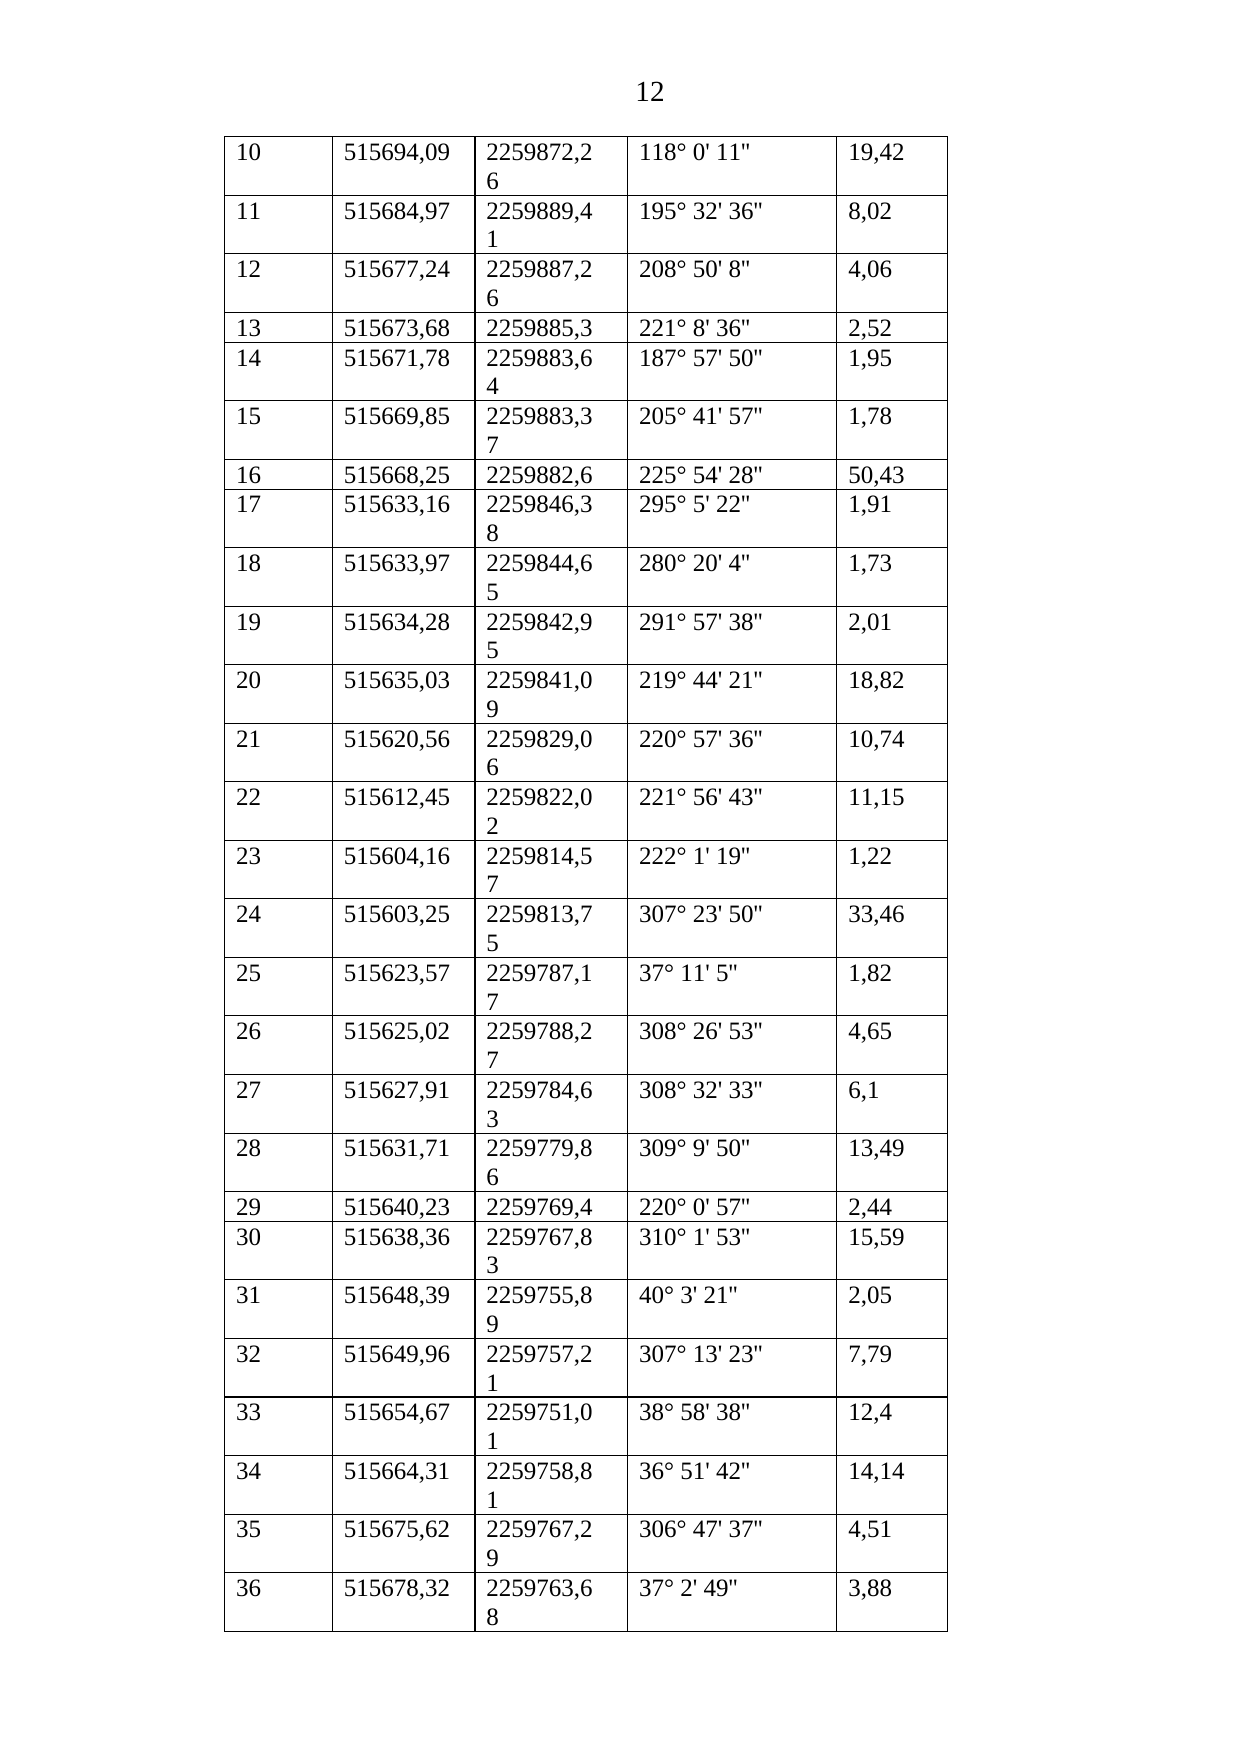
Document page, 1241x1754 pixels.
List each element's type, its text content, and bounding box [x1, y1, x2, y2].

table_cell 32 [225, 1339, 332, 1396]
table_cell 515634,28 [333, 607, 474, 664]
table_cell 118° 0' 11'' [628, 137, 836, 195]
table_cell 23 [225, 841, 332, 898]
table_cell 16 [225, 460, 332, 488]
table_cell 1,91 [837, 490, 947, 547]
table_cell 515623,57 [333, 958, 474, 1015]
table_cell 33 [225, 1398, 332, 1455]
table_cell 24 [225, 899, 332, 957]
table_cell 2259814,57 [476, 841, 627, 898]
table_cell 515640,23 [333, 1192, 474, 1221]
table_cell 2259842,95 [476, 607, 627, 664]
table_cell 515678,32 [333, 1573, 474, 1631]
table_cell 187° 57' 50'' [628, 343, 836, 400]
table_cell 515694,09 [333, 137, 474, 195]
table_cell 306° 47' 37'' [628, 1515, 836, 1572]
table_cell 515669,85 [333, 401, 474, 459]
table_cell 2,52 [837, 313, 947, 342]
table_cell 515677,24 [333, 254, 474, 312]
table_cell 2259779,86 [476, 1134, 627, 1191]
table_cell 2259784,63 [476, 1075, 627, 1132]
table_cell 4,65 [837, 1016, 947, 1074]
table_cell 515635,03 [333, 665, 474, 723]
table_cell 21 [225, 724, 332, 781]
table_cell 10 [225, 137, 332, 195]
table_cell 2259763,68 [476, 1573, 627, 1631]
table_cell 15,59 [837, 1222, 947, 1279]
table_cell 20 [225, 665, 332, 723]
table_cell 1,22 [837, 841, 947, 898]
table_cell 26 [225, 1016, 332, 1074]
table_cell 7,79 [837, 1339, 947, 1396]
table_cell 33,46 [837, 899, 947, 957]
table_cell 28 [225, 1134, 332, 1191]
table_cell 280° 20' 4'' [628, 548, 836, 606]
table_cell 515664,31 [333, 1456, 474, 1513]
table_cell 35 [225, 1515, 332, 1572]
table_cell 2,44 [837, 1192, 947, 1221]
table_cell 2259883,37 [476, 401, 627, 459]
table_cell 2,01 [837, 607, 947, 664]
table_cell 40° 3' 21'' [628, 1280, 836, 1338]
table_cell 208° 50' 8'' [628, 254, 836, 312]
table_cell 515654,67 [333, 1398, 474, 1455]
table_cell 308° 26' 53'' [628, 1016, 836, 1074]
table_cell 2259872,26 [476, 137, 627, 195]
table_cell 222° 1' 19'' [628, 841, 836, 898]
table_cell 50,43 [837, 460, 947, 488]
table_cell 11,15 [837, 782, 947, 840]
table_cell 2259882,6 [476, 460, 627, 488]
table_cell 310° 1' 53'' [628, 1222, 836, 1279]
table_cell 3,88 [837, 1573, 947, 1631]
table_cell 2259769,4 [476, 1192, 627, 1221]
table_cell 22 [225, 782, 332, 840]
table_cell 2259889,41 [476, 196, 627, 253]
table_cell 2259887,26 [476, 254, 627, 312]
table_cell 4,06 [837, 254, 947, 312]
table_cell 34 [225, 1456, 332, 1513]
table_cell 515675,62 [333, 1515, 474, 1572]
table_cell 309° 9' 50'' [628, 1134, 836, 1191]
table_cell 2259844,65 [476, 548, 627, 606]
table_cell 515673,68 [333, 313, 474, 342]
table_cell 515648,39 [333, 1280, 474, 1338]
table_cell 195° 32' 36'' [628, 196, 836, 253]
table_cell 2259755,89 [476, 1280, 627, 1338]
table_cell 1,73 [837, 548, 947, 606]
table_cell 2259767,83 [476, 1222, 627, 1279]
table_cell 2259813,75 [476, 899, 627, 957]
table_cell 515684,97 [333, 196, 474, 253]
table_cell 515649,96 [333, 1339, 474, 1396]
table_cell 515633,97 [333, 548, 474, 606]
table_cell 2,05 [837, 1280, 947, 1338]
table_cell 37° 11' 5'' [628, 958, 836, 1015]
table_cell 18 [225, 548, 332, 606]
table_cell 219° 44' 21'' [628, 665, 836, 723]
table_cell 18,82 [837, 665, 947, 723]
table_cell 1,78 [837, 401, 947, 459]
table_cell 14 [225, 343, 332, 400]
table_cell 1,95 [837, 343, 947, 400]
table_cell 2259787,17 [476, 958, 627, 1015]
table_cell 14,14 [837, 1456, 947, 1513]
table_cell 13,49 [837, 1134, 947, 1191]
table_cell 2259767,29 [476, 1515, 627, 1572]
table_cell 2259841,09 [476, 665, 627, 723]
table_cell 515671,78 [333, 343, 474, 400]
table_cell 2259846,38 [476, 490, 627, 547]
table_cell 220° 57' 36'' [628, 724, 836, 781]
table_cell 307° 13' 23'' [628, 1339, 836, 1396]
table_cell 1,82 [837, 958, 947, 1015]
table_cell 515633,16 [333, 490, 474, 547]
table_cell 225° 54' 28'' [628, 460, 836, 488]
table_cell 12 [225, 254, 332, 312]
table_cell 515638,36 [333, 1222, 474, 1279]
table_cell 515625,02 [333, 1016, 474, 1074]
table_cell 515627,91 [333, 1075, 474, 1132]
table_cell 291° 57' 38'' [628, 607, 836, 664]
table_cell 515612,45 [333, 782, 474, 840]
table_cell 221° 8' 36'' [628, 313, 836, 342]
table_cell 29 [225, 1192, 332, 1221]
table_cell 515620,56 [333, 724, 474, 781]
table_cell 31 [225, 1280, 332, 1338]
table_cell 11 [225, 196, 332, 253]
table_cell 2259758,81 [476, 1456, 627, 1513]
table_cell 515603,25 [333, 899, 474, 957]
table_cell 220° 0' 57'' [628, 1192, 836, 1221]
table_cell 221° 56' 43'' [628, 782, 836, 840]
table_cell 2259883,64 [476, 343, 627, 400]
table_cell 205° 41' 57'' [628, 401, 836, 459]
table_cell 25 [225, 958, 332, 1015]
table_cell 2259885,3 [476, 313, 627, 342]
table_cell 12,4 [837, 1398, 947, 1455]
table_cell 6,1 [837, 1075, 947, 1132]
table_cell 2259751,01 [476, 1398, 627, 1455]
table_cell 17 [225, 490, 332, 547]
table_cell 2259822,02 [476, 782, 627, 840]
table_cell 36° 51' 42'' [628, 1456, 836, 1513]
table_cell 2259829,06 [476, 724, 627, 781]
table_cell 515668,25 [333, 460, 474, 488]
table_cell 38° 58' 38'' [628, 1398, 836, 1455]
table_cell 37° 2' 49'' [628, 1573, 836, 1631]
table_cell 515631,71 [333, 1134, 474, 1191]
table_cell 515604,16 [333, 841, 474, 898]
table_cell 8,02 [837, 196, 947, 253]
table_cell 36 [225, 1573, 332, 1631]
table_cell 2259788,27 [476, 1016, 627, 1074]
table_cell 19 [225, 607, 332, 664]
table_cell 307° 23' 50'' [628, 899, 836, 957]
table_cell 19,42 [837, 137, 947, 195]
table_cell 30 [225, 1222, 332, 1279]
table_cell 10,74 [837, 724, 947, 781]
table_cell 2259757,21 [476, 1339, 627, 1396]
table_cell 295° 5' 22'' [628, 490, 836, 547]
table_cell 13 [225, 313, 332, 342]
table_cell 27 [225, 1075, 332, 1132]
table_cell 15 [225, 401, 332, 459]
table_cell 308° 32' 33'' [628, 1075, 836, 1132]
table_cell 4,51 [837, 1515, 947, 1572]
